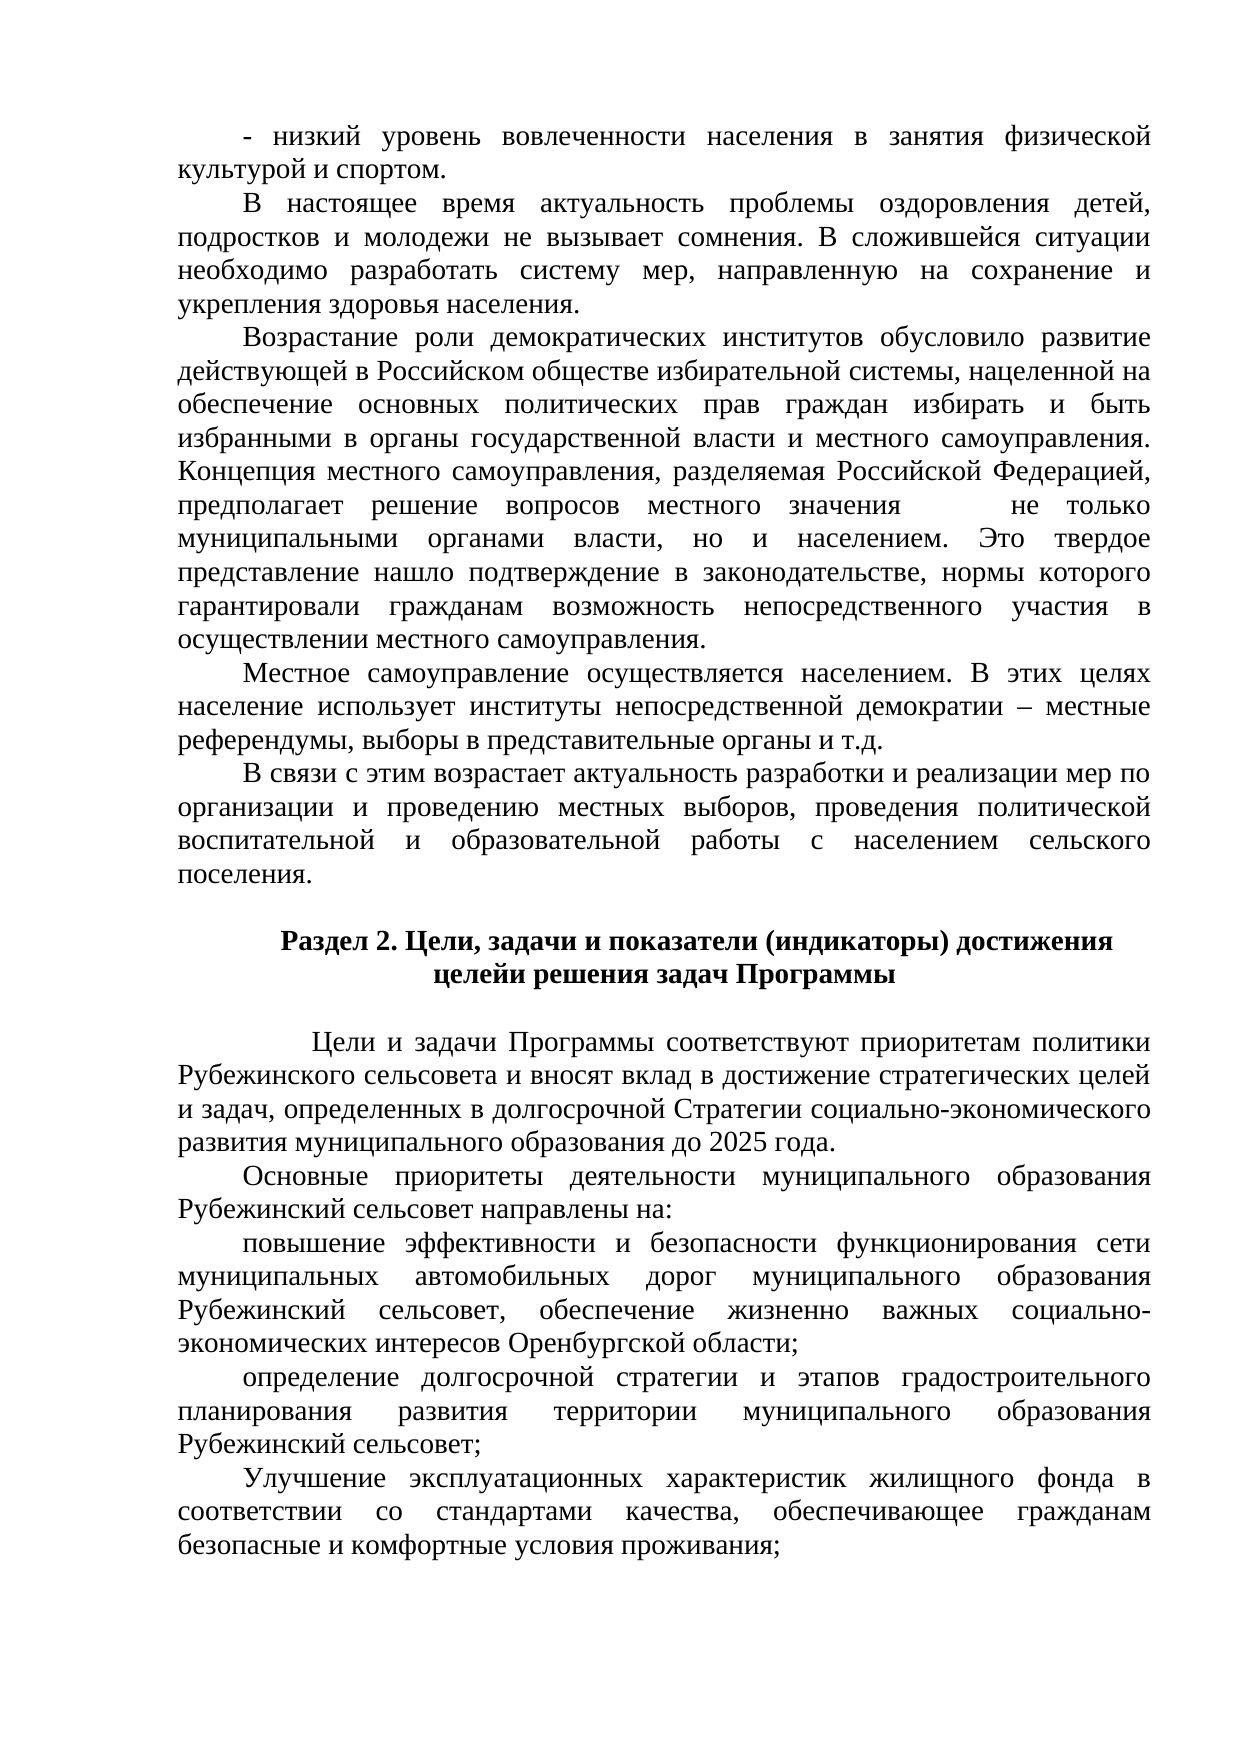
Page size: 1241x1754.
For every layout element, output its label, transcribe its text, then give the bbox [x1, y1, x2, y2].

text Цели и задачи Программы соответствуют приоритетам политики Рубежинского сельсовета и вносят вклад в достижение стратегических целей и задач, определенных в долгосрочной Стратегии социально-экономического развития муниципального образования до 2025 года. [177, 1024, 1152, 1158]
text Местное самоуправление осуществляется населением. В этих целях население использует институты непосредственной демократии – местные референдумы, выборы в представительные органы и т.д. [177, 655, 1152, 755]
text Улучшение эксплуатационных характеристик жилищного фонда в соответствии со стандартами качества, обеспечивающее гражданам безопасные и комфортные условия проживания; [177, 1460, 1152, 1560]
text определение долгосрочной стратегии и этапов градостроительного планирования развития территории муниципального образования Рубежинский сельсовет; [177, 1359, 1152, 1460]
text Возрастание роли демократических институтов обусловило развитие действующей в Российском обществе избирательной системы, нацеленной на обеспечение основных политических прав граждан избирать и быть избранными в органы государственной власти и местного самоуправления. Концепция местного самоуправления, разделяемая Российской Федерацией, предполагает решение вопросов местного значения не только муниципальными органами власти, но и населением. Это твердое представление нашло подтверждение в законодательстве, нормы которого гарантировали гражданам возможность непосредственного участия в осуществлении местного самоуправления. [177, 319, 1152, 655]
text Основные приоритеты деятельности муниципального образования Рубежинский сельсовет направлены на: [177, 1158, 1152, 1225]
text В связи с этим возрастает актуальность разработки и реализации мер по организации и проведению местных выборов, проведения политической воспитательной и образовательной работы с населением сельского поселения. [177, 755, 1152, 889]
text В настоящее время актуальность проблемы оздоровления детей, подростков и молодежи не вызывает сомнения. В сложившейся ситуации необходимо разработать систему мер, направленную на сохранение и укрепления здоровья населения. [177, 185, 1152, 319]
text - низкий уровень вовлеченности населения в занятия физической культурой и спортом. [177, 118, 1152, 185]
text повышение эффективности и безопасности функционирования сети муниципальных автомобильных дорог муниципального образования Рубежинский сельсовет, обеспечение жизненно важных социально-экономических интересов Оренбургской области; [177, 1225, 1152, 1359]
text Раздел 2. Цели, задачи и показатели (индикаторы) достижения целейи решения задач Программы [177, 923, 1152, 990]
